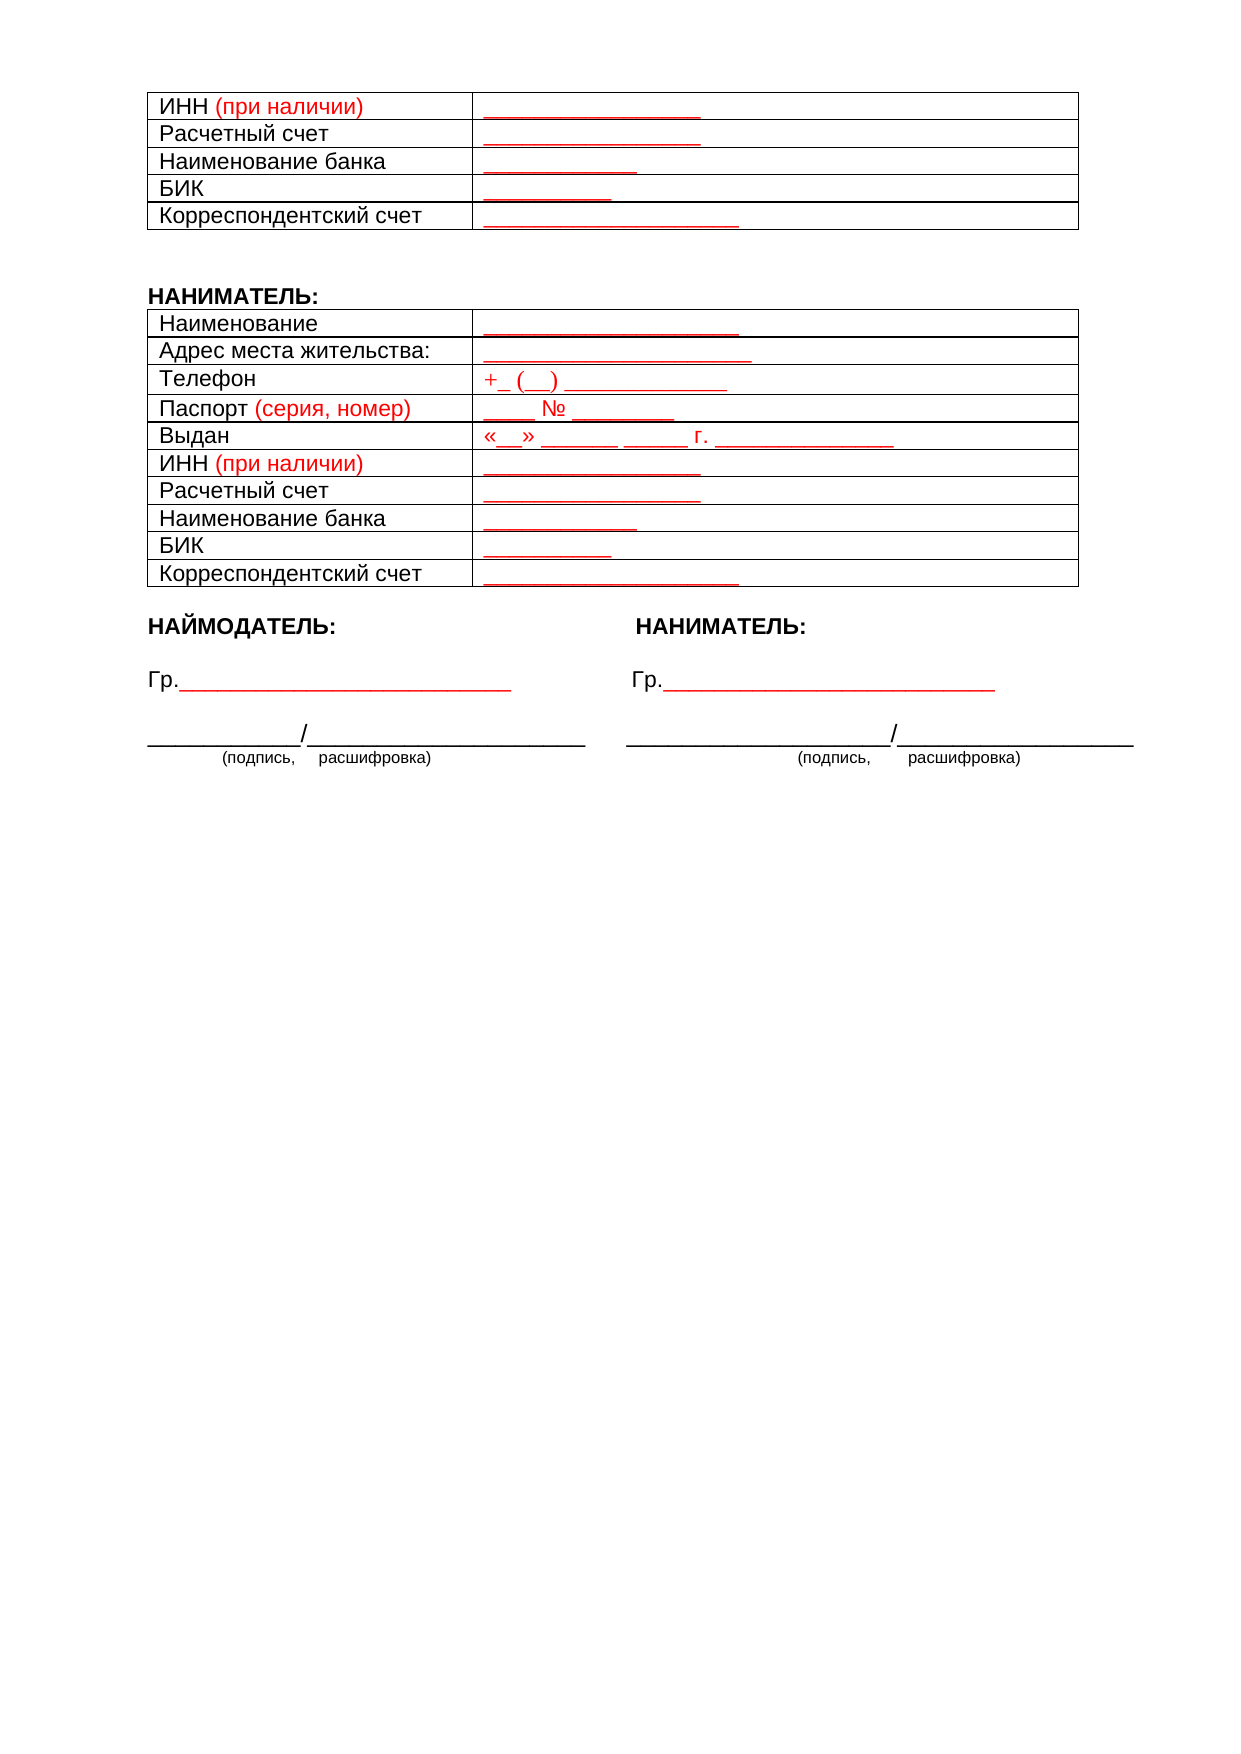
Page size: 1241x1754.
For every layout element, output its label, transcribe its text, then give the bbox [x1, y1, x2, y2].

table_cell БИК [148, 532, 472, 558]
table_cell ____________ [473, 505, 1078, 531]
table_cell _________________ [473, 450, 1078, 476]
table_cell Корреспондентский счет [148, 560, 472, 586]
text ___________/____________________ ___________________/_________________ [148, 719, 1152, 747]
table_cell Наименование банка [148, 505, 472, 531]
table_cell _____________________ [473, 338, 1078, 364]
table_cell Расчетный счет [148, 477, 472, 504]
text Гр.__________________________ Гр.__________________________ [148, 666, 1152, 692]
text НАЙМОДАТЕЛЬ: НАНИМАТЕЛЬ: [148, 613, 1152, 639]
table_cell ИНН (при наличии) [148, 93, 472, 119]
table_cell ____________________ [473, 203, 1078, 229]
table_cell Корреспондентский счет [148, 203, 472, 229]
table_cell БИК [148, 175, 472, 201]
table_cell Паспорт (серия, номер) [148, 395, 472, 421]
table_cell _________________ [473, 477, 1078, 504]
table_header Наименование [148, 310, 472, 336]
table_cell Выдан [148, 423, 472, 449]
table_cell _________________ [473, 120, 1078, 147]
table_header ____________________ [473, 310, 1078, 336]
table_cell Телефон [148, 365, 472, 393]
table_cell ____________ [473, 148, 1078, 174]
table_cell +_ (__) _____________ [473, 365, 1078, 393]
table_cell ____________________ [473, 560, 1078, 586]
table_cell ____ № ________ [473, 395, 1078, 421]
text НАНИМАТЕЛЬ: [148, 283, 1152, 309]
table_cell ИНН (при наличии) [148, 450, 472, 476]
text (подпись, расшифровка) (подпись, расшифровка) [148, 747, 1152, 767]
table_cell Наименование банка [148, 148, 472, 174]
table_cell _________________ [473, 93, 1078, 119]
table_cell Расчетный счет [148, 120, 472, 147]
table_cell Адрес места жительства: [148, 338, 472, 364]
table_cell __________ [473, 175, 1078, 201]
table_cell __________ [473, 532, 1078, 558]
table_cell «__» ______ _____ г. ______________ [473, 423, 1078, 449]
